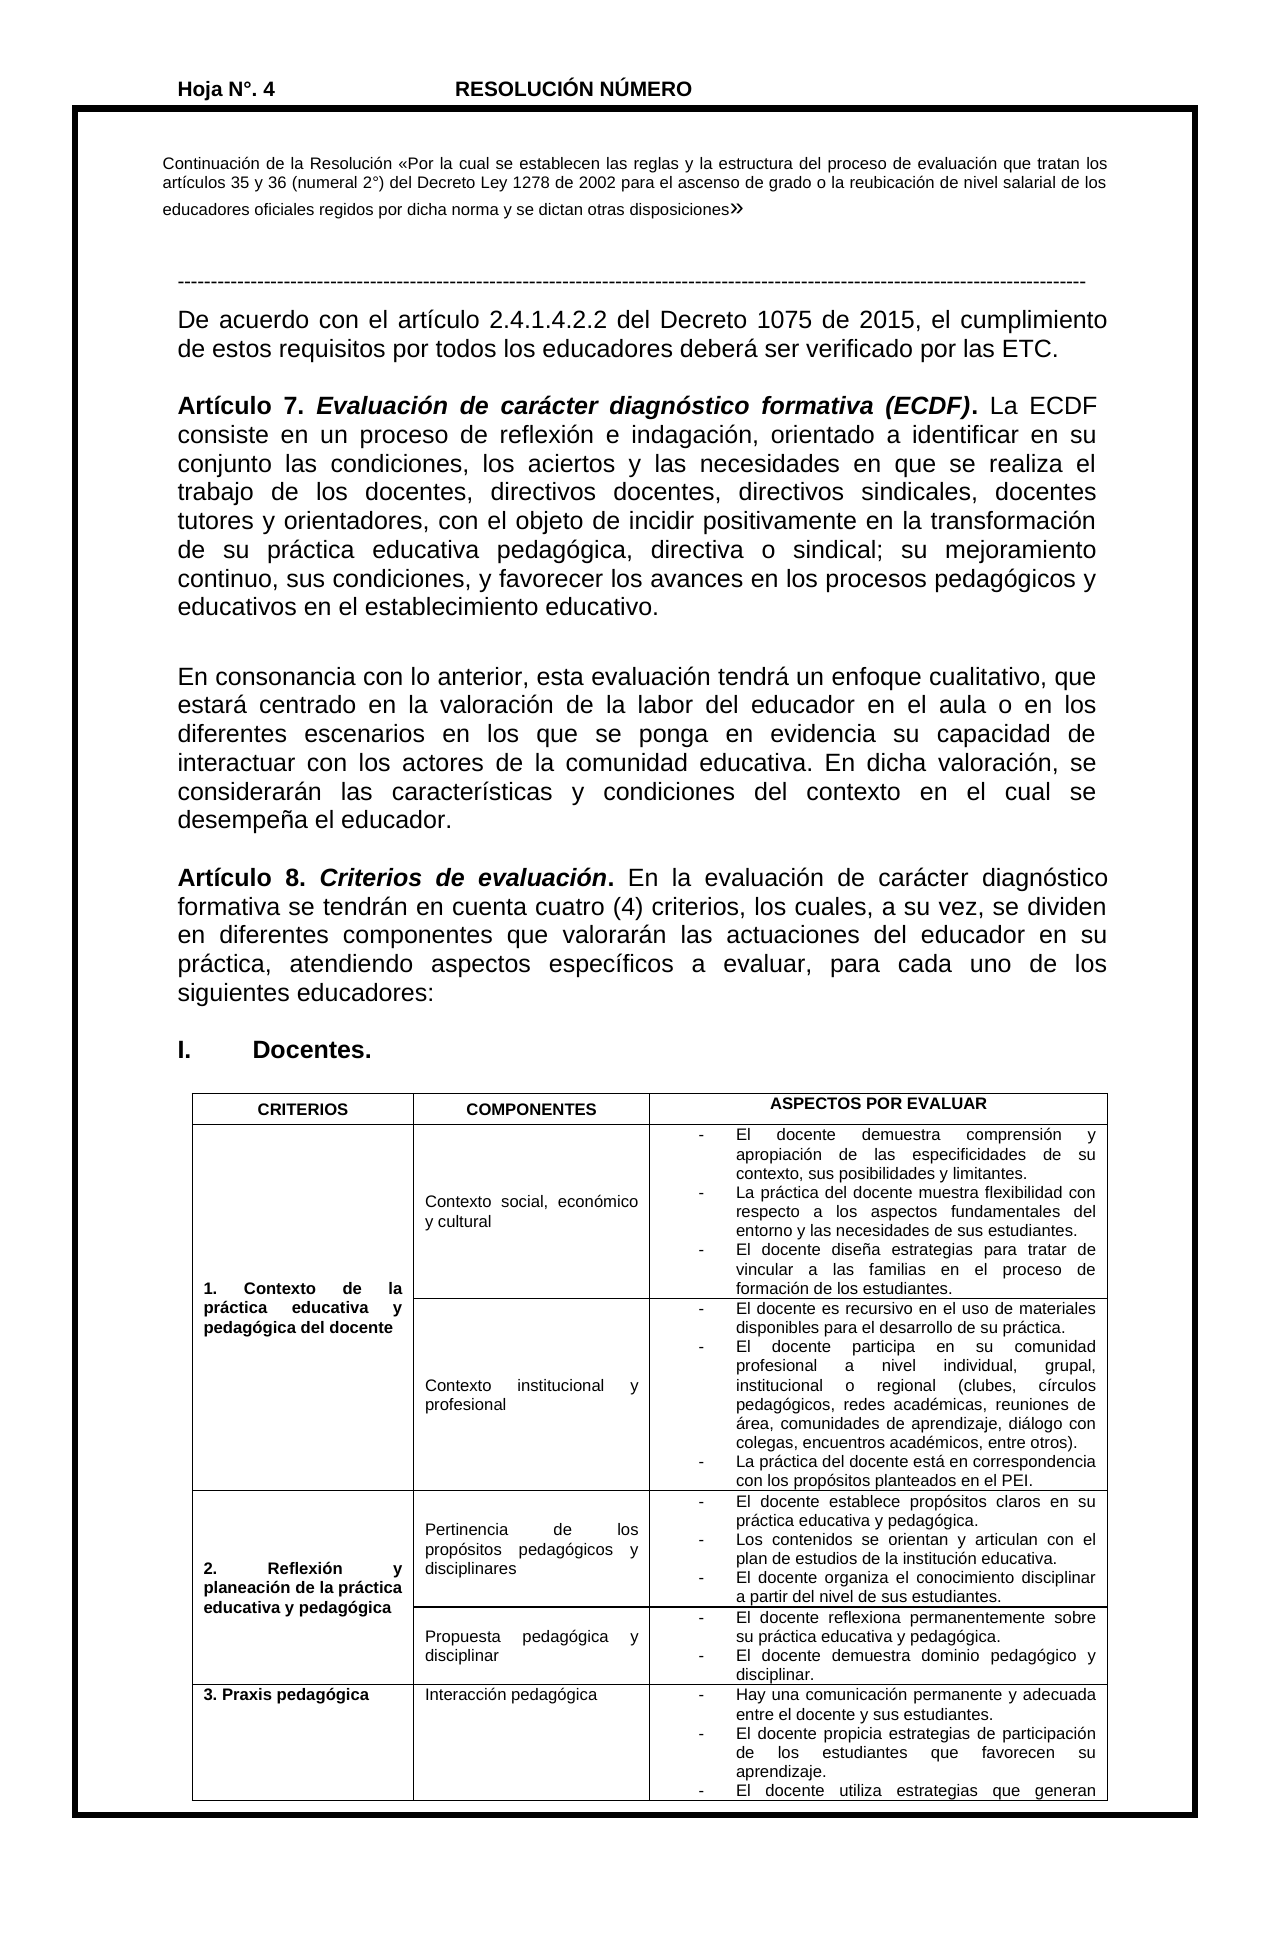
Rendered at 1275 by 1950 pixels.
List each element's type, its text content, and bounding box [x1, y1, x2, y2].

text De acuerdo con el artículo 2.4.1.4.2.2 del Decreto 1075 de 2015, el cumplimiento de estos requisitos por todos los educadores deberá ser verificado por las ETC. [177, 305, 1109, 362]
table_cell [193, 1685, 413, 1800]
table_header ASPECTOS POR EVALUAR [650, 1094, 1107, 1124]
table_cell Contexto institucional y profesional [414, 1299, 649, 1490]
table_cell El docente reflexiona permanentemente sobre su práctica educativa y pedagógica. El docente demuestra dominio pedagógico y disciplinar. [650, 1608, 1107, 1684]
table_cell 1. Contexto de la práctica educativa y pedagógica del docente [193, 1125, 413, 1490]
table_cell 2. Reflexión y planeación de la práctica educativa y pedagógica [193, 1491, 413, 1684]
text Artículo 7. Evaluación de carácter diagnóstico formativa (ECDF). La ECDF consiste en un proceso de reflexión e indagación, orientado a identificar en su conjunto las condiciones, los aciertos y las necesidades en que se realiza el trabajo de los docentes, directivos docentes, directivos sindicales, docentes tutores y orientadores, con el objeto de incidir positivamente en la transformación de su práctica educativa pedagógica, directiva o sindical; su mejoramiento continuo, sus condiciones, y favorecer los avances en los procesos pedagógicos y educativos en el establecimiento educativo. [177, 391, 1098, 621]
text En consonancia con lo anterior, esta evaluación tendrá un enfoque cualitativo, que estará centrado en la valoración de la labor del educador en el aula o en los diferentes escenarios en los que se ponga en evidencia su capacidad de interactuar con los actores de la comunidad educativa. En dicha valoración, se considerarán las características y condiciones del contexto en el cual se desempeña el educador. [177, 662, 1098, 834]
table_cell El docente establece propósitos claros en su práctica educativa y pedagógica. Los contenidos se orientan y articulan con el plan de estudios de la institución educativa. El docente organiza el conocimiento disciplinar a partir del nivel de sus estudiantes. [650, 1491, 1107, 1606]
table_cell El docente demuestra comprensión y apropiación de las especificidades de su contexto, sus posibilidades y limitantes. La práctica del docente muestra flexibilidad con respecto a los aspectos fundamentales del entorno y las necesidades de sus estudiantes. El docente diseña estrategias para tratar de vincular a las familias en el proceso de formación de los estudiantes. [650, 1125, 1107, 1298]
table_cell El docente es recursivo en el uso de materiales disponibles para el desarrollo de su práctica. El docente participa en su comunidad profesional a nivel individual, grupal, institucional o regional (clubes, círculos pedagógicos, redes académicas, reuniones de área, comunidades de aprendizaje, diálogo con colegas, encuentros académicos, entre otros). La práctica del docente está en correspondencia con los propósitos planteados en el PEI. [650, 1299, 1107, 1490]
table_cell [650, 1685, 1107, 1800]
list Docentes. [177, 1035, 1109, 1064]
table_cell Contexto social, económico y cultural [414, 1125, 649, 1298]
table_header COMPONENTES [414, 1094, 649, 1124]
text Artículo 8. Criterios de evaluación. En la evaluación de carácter diagnóstico formativa se tendrán en cuenta cuatro (4) criterios, los cuales, a su vez, se dividen en diferentes componentes que valorarán las actuaciones del educador en su práctica, atendiendo aspectos específicos a evaluar, para cada uno de los siguientes educadores: [177, 863, 1109, 1007]
table_cell Pertinencia de los propósitos pedagógicos y disciplinares [414, 1491, 649, 1606]
table_header CRITERIOS [193, 1094, 413, 1124]
table_cell Propuesta pedagógica y disciplinar [414, 1608, 649, 1684]
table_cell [414, 1685, 649, 1800]
